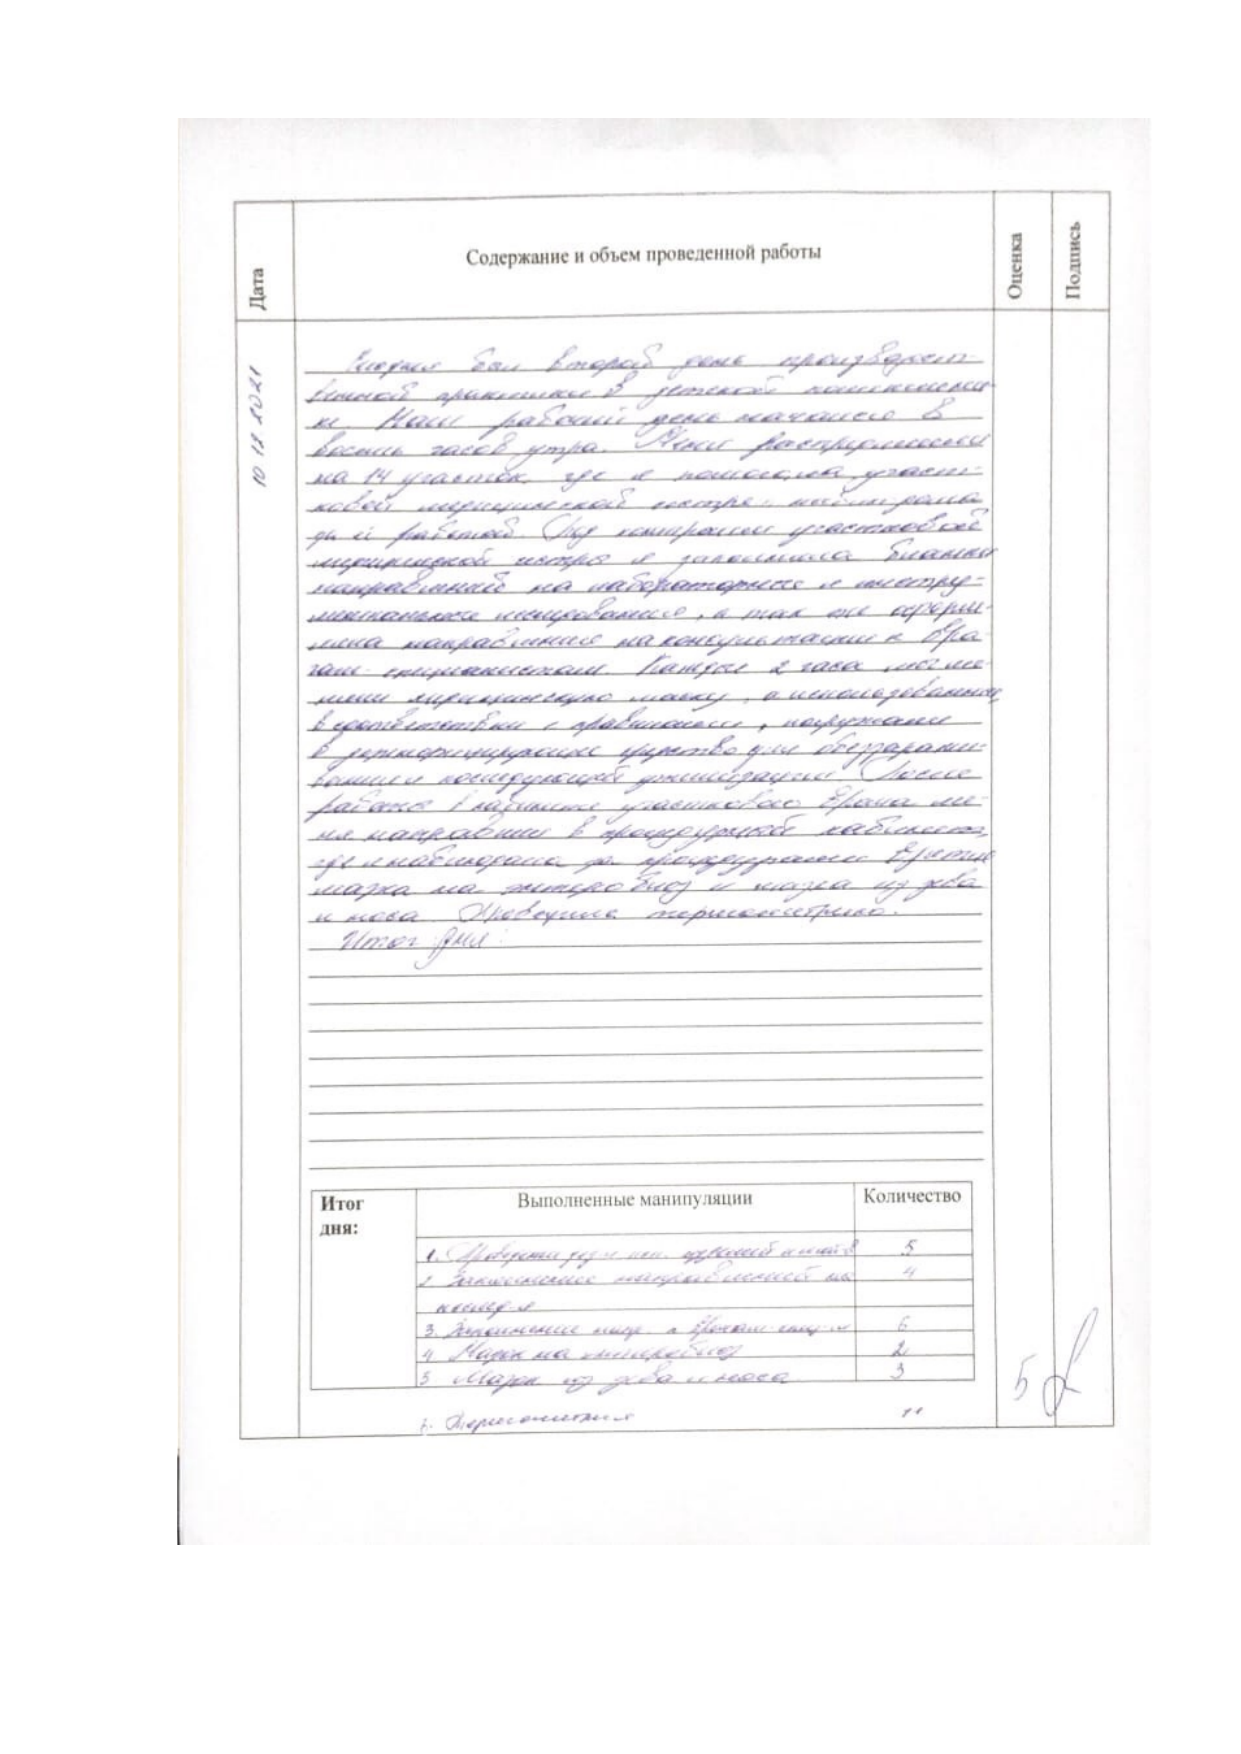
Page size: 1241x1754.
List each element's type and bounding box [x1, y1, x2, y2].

picture [177, 118, 1152, 1545]
